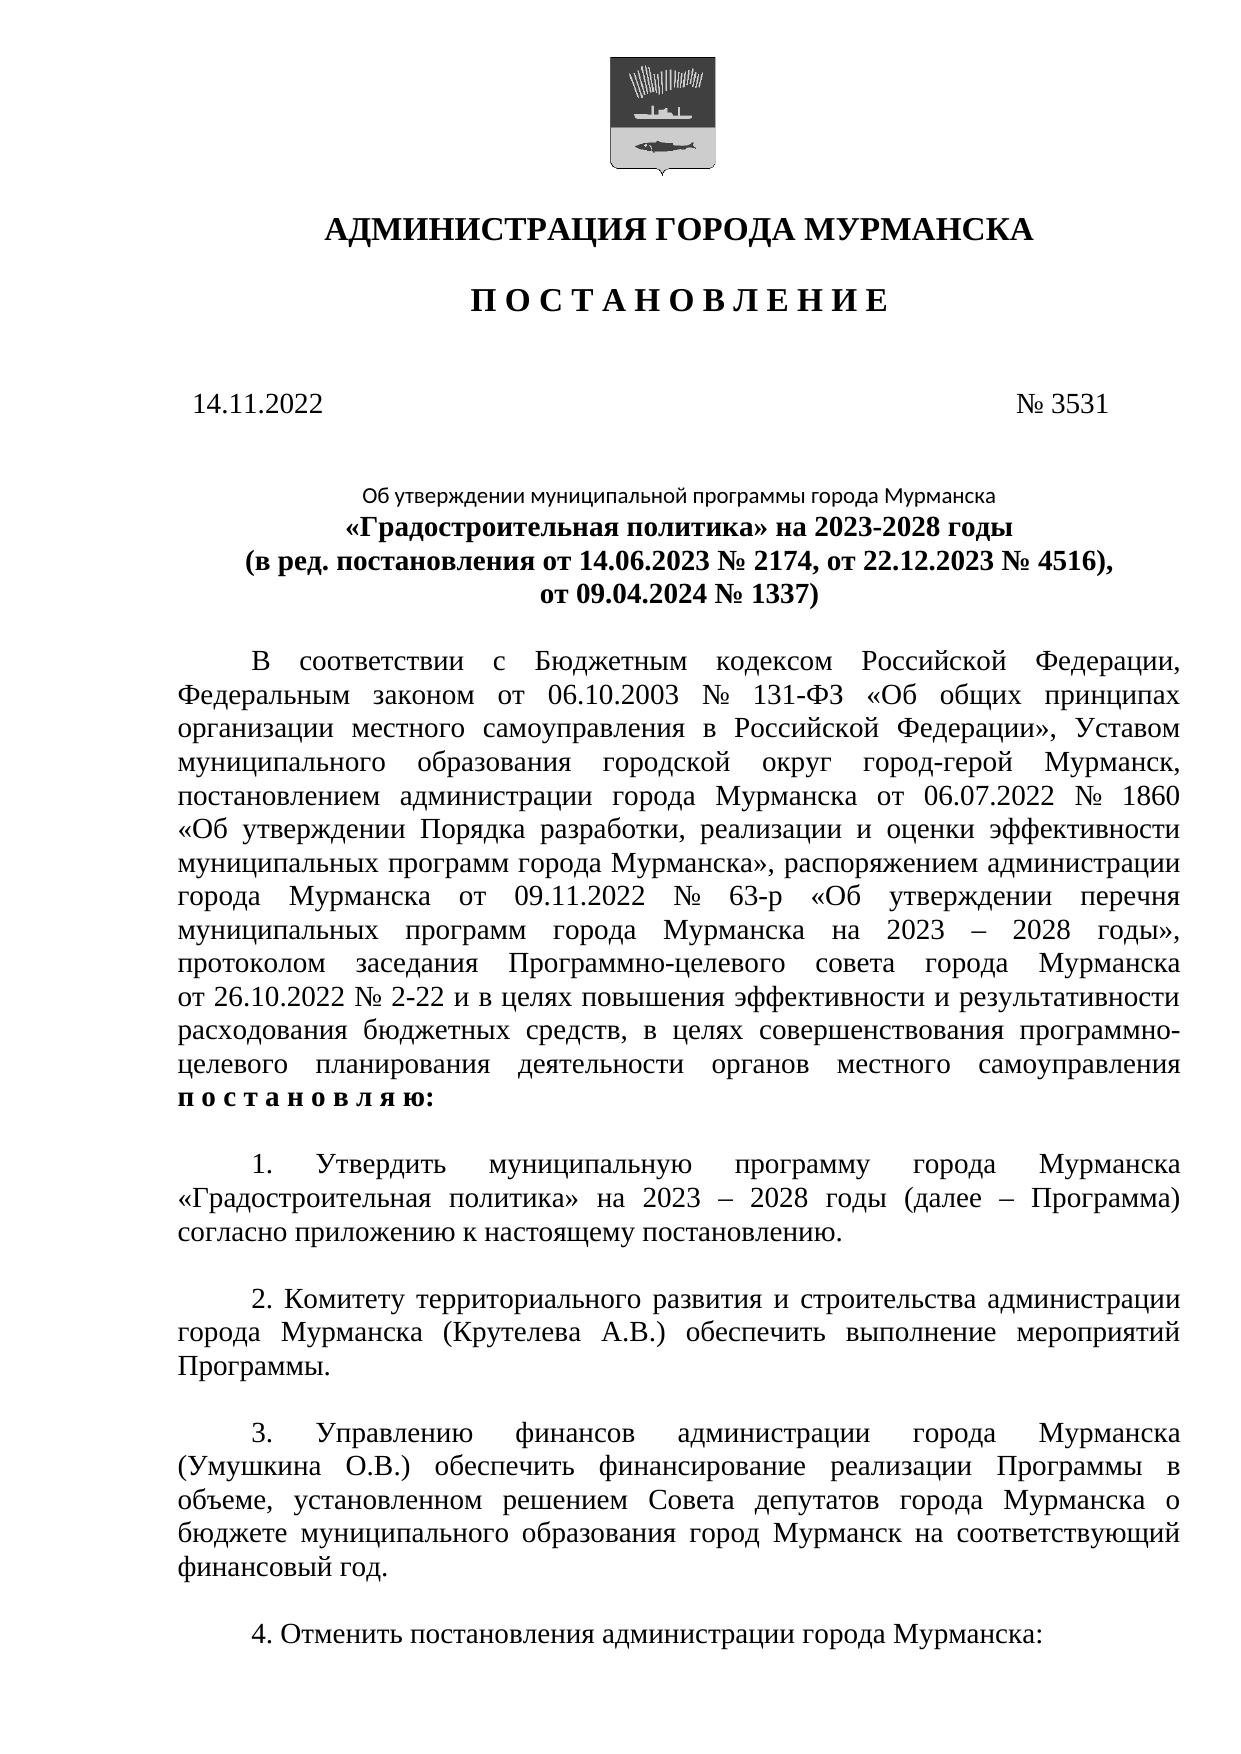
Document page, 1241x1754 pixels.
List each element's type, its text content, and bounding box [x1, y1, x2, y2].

text В соответствии с Бюджетным кодексом Российской Федерации, Федеральным законом от 06.10.2003 № 131-ФЗ «Об общих принципах организации местного самоуправления в Российской Федерации», Уставом муниципального образования городской округ город-герой Мурманск, постановлением администрации города Мурманска от 06.07.2022 № 1860 «Об утверждении Порядка разработки, реализации и оценки эффективности муниципальных программ города Мурманска», распоряжением администрации города Мурманска от 09.11.2022 № 63-р «Об утверждении перечня муниципальных программ города Мурманска на 2023 – 2028 годы», протоколом заседания Программно-целевого совета города Мурманска от 26.10.2022 № 2-22 и в целях повышения эффективности и результативности расходования бюджетных средств, в целях совершенствования программно-целевого планирования деятельности органов местного самоуправления п о с т а н о в л я ю: [177, 643, 1181, 1113]
text 3. Управлению финансов администрации города Мурманска (Умушкина О.В.) обеспечить финансирование реализации Программы в объеме, установленном решением Совета депутатов города Мурманска о бюджете муниципального образования город Мурманск на соответствующий финансовый год. [177, 1415, 1181, 1583]
text П О С Т А Н О В Л Е Н И Е [177, 281, 1181, 319]
text АДМИНИСТРАЦИЯ ГОРОДА МУРМАНСКА [177, 209, 1181, 247]
text 2. Комитету территориального развития и строительства администрации города Мурманска (Крутелева А.В.) обеспечить выполнение мероприятий Программы. [177, 1281, 1181, 1381]
text 14.11.2022 № 3531 [177, 386, 1181, 420]
text 4. Отменить постановления администрации города Мурманска: [177, 1616, 1181, 1650]
text 1. Утвердить муниципальную программу города Мурманска «Градостроительная политика» на 2023 – 2028 годы (далее – Программа) согласно приложению к настоящему постановлению. [177, 1147, 1181, 1247]
